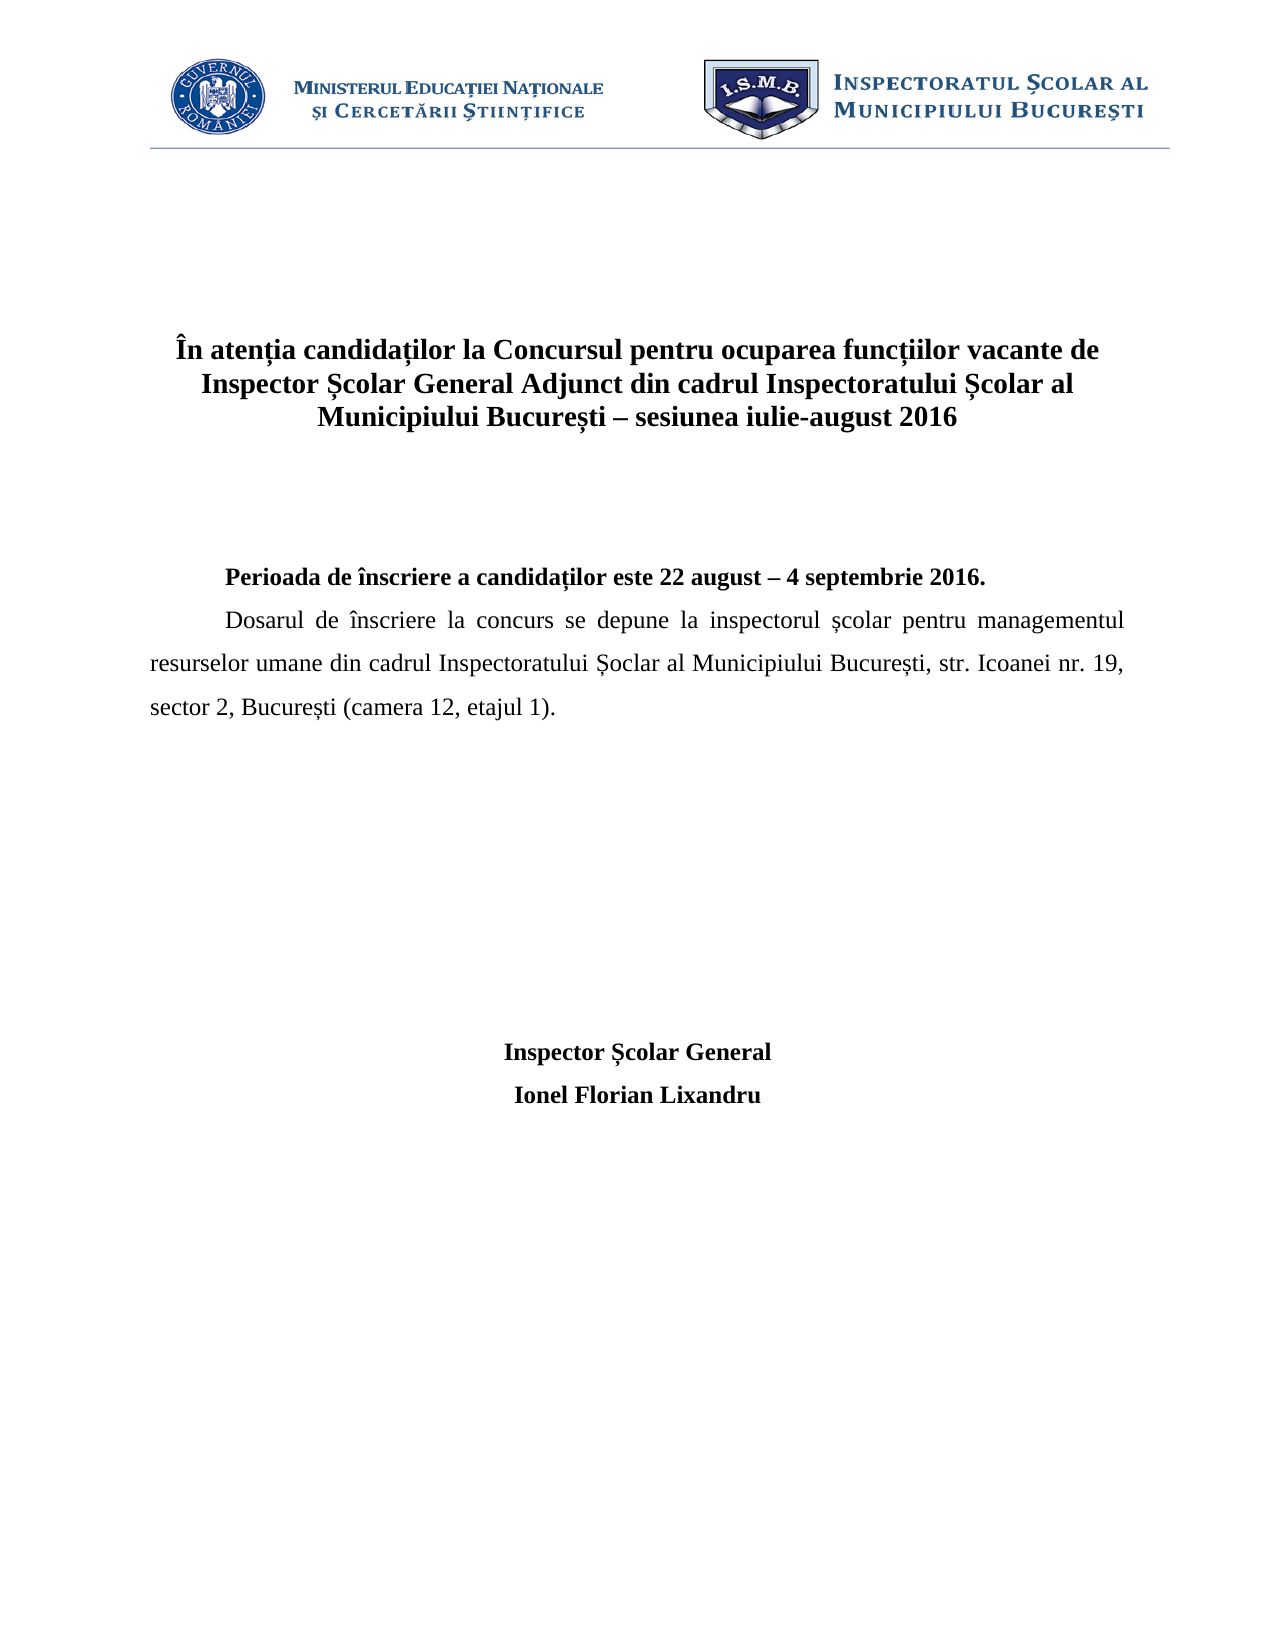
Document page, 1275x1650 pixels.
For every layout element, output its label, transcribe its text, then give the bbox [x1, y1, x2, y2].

text Inspector Școlar General [150, 1037, 1125, 1065]
picture [150, 56, 1179, 150]
text Ionel Florian Lixandru [150, 1080, 1125, 1108]
text Perioada de înscriere a candidaților este 22 august – 4 septembrie 2016. [150, 562, 1125, 591]
text Dosarul de înscriere la concurs se depune la inspectorul școlar pentru managementul resurselor umane din cadrul Inspectoratului Șoclar al Municipiului București, str. Icoanei nr. 19, sector 2, București (camera 12, etajul 1). [150, 605, 1125, 720]
text În atenția candidaților la Concursul pentru ocuparea funcțiilor vacante de Inspector Școlar General Adjunct din cadrul Inspectoratului Școlar al Municipiului București – sesiunea iulie-august 2016 [150, 332, 1125, 433]
